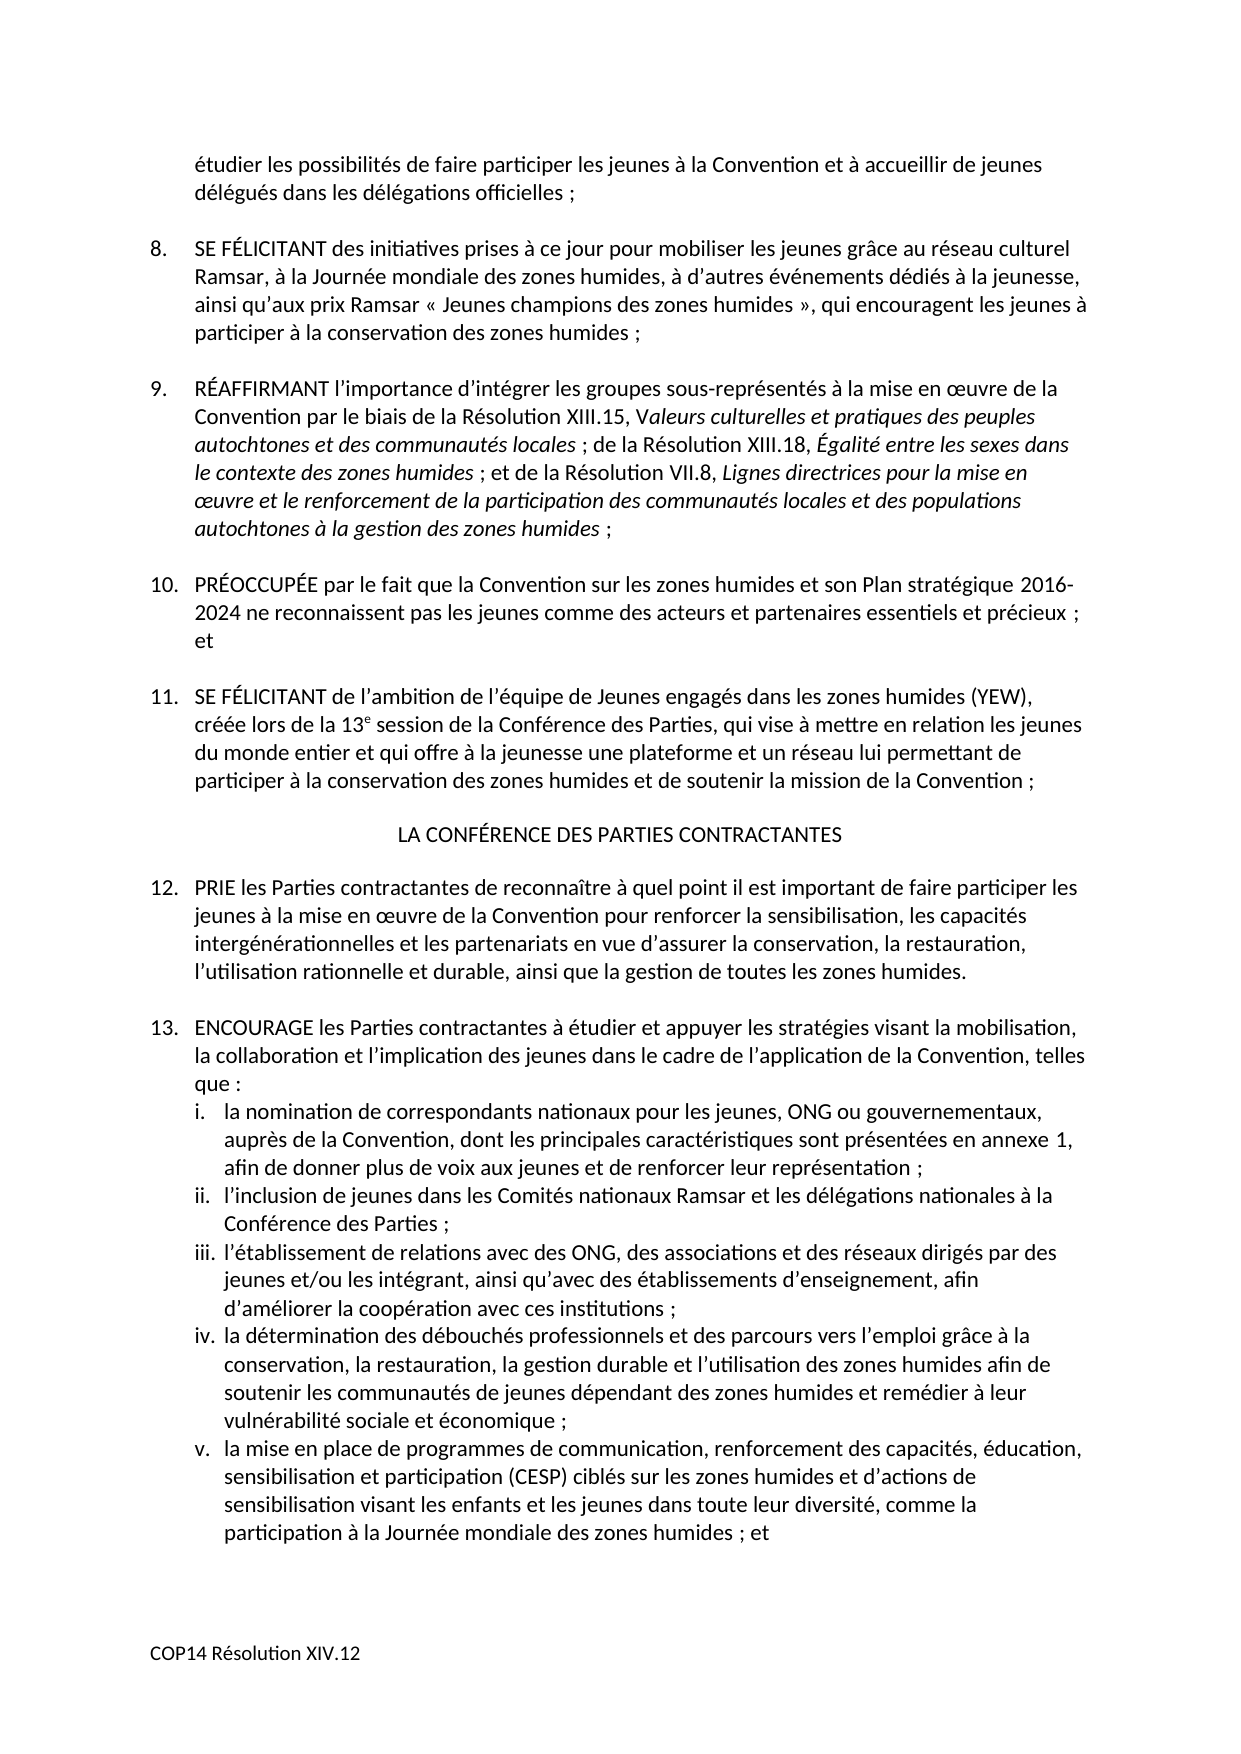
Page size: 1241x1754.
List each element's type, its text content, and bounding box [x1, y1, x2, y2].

text 9. RÉAFFIRMANT l’importance d’intégrer les groupes sous-représentés à la mise en œuvre de la Convention par le biais de la Résolution XIII.15, Valeurs culturelles et pratiques des peuples autochtones et des communautés locales ; de la Résolution XIII.18, Égalité entre les sexes dans le contexte des zones humides ; et de la Résolution VII.8, Lignes directrices pour la mise en œuvre et le renforcement de la participation des communautés locales et des populations autochtones à la gestion des zones humides ; [150, 374, 1090, 542]
text 11. SE FÉLICITANT de l’ambition de l’équipe de Jeunes engagés dans les zones humides (YEW), créée lors de la 13e session de la Conférence des Parties, qui vise à mettre en relation les jeunes du monde entier et qui offre à la jeunesse une plateforme et un réseau lui permettant de participer à la conservation des zones humides et de soutenir la mission de la Convention ; [150, 682, 1090, 794]
text 8. SE FÉLICITANT des initiatives prises à ce jour pour mobiliser les jeunes grâce au réseau culturel Ramsar, à la Journée mondiale des zones humides, à d’autres événements dédiés à la jeunesse, ainsi qu’aux prix Ramsar « Jeunes champions des zones humides », qui encouragent les jeunes à participer à la conservation des zones humides ; [150, 234, 1090, 346]
text 10. PRÉOCCUPÉE par le fait que la Convention sur les zones humides et son Plan stratégique 2016-2024 ne reconnaissent pas les jeunes comme des acteurs et partenaires essentiels et précieux ; et [150, 570, 1090, 654]
text iv. la détermination des débouchés professionnels et des parcours vers l’emploi grâce à la conservation, la restauration, la gestion durable et l’utilisation des zones humides afin de soutenir les communautés de jeunes dépendant des zones humides et remédier à leur vulnérabilité sociale et économique ; [194, 1322, 1090, 1434]
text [150, 150, 1090, 206]
text v. la mise en place de programmes de communication, renforcement des capacités, éducation, sensibilisation et participation (CESP) ciblés sur les zones humides et d’actions de sensibilisation visant les enfants et les jeunes dans toute leur diversité, comme la participation à la Journée mondiale des zones humides ; et [194, 1434, 1090, 1546]
text ii. l’inclusion de jeunes dans les Comités nationaux Ramsar et les délégations nationales à la Conférence des Parties ; [194, 1182, 1090, 1238]
text 12. PRIE les Parties contractantes de reconnaître à quel point il est important de faire participer les jeunes à la mise en œuvre de la Convention pour renforcer la sensibilisation, les capacités intergénérationnelles et les partenariats en vue d’assurer la conservation, la restauration, l’utilisation rationnelle et durable, ainsi que la gestion de toutes les zones humides. [150, 873, 1090, 985]
text i. la nomination de correspondants nationaux pour les jeunes, ONG ou gouvernementaux, auprès de la Convention, dont les principales caractéristiques sont présentées en annexe 1, afin de donner plus de voix aux jeunes et de renforcer leur représentation ; [194, 1097, 1090, 1182]
text iii. l’établissement de relations avec des ONG, des associations et des réseaux dirigés par des jeunes et/ou les intégrant, ainsi qu’avec des établissements d’enseignement, afin d’améliorer la coopération avec ces institutions ; [194, 1238, 1090, 1322]
text LA CONFÉRENCE DES PARTIES CONTRACTANTES [150, 820, 1090, 848]
text 13. ENCOURAGE les Parties contractantes à étudier et appuyer les stratégies visant la mobilisation, la collaboration et l’implication des jeunes dans le cadre de l’application de la Convention, telles que : [150, 1013, 1090, 1097]
